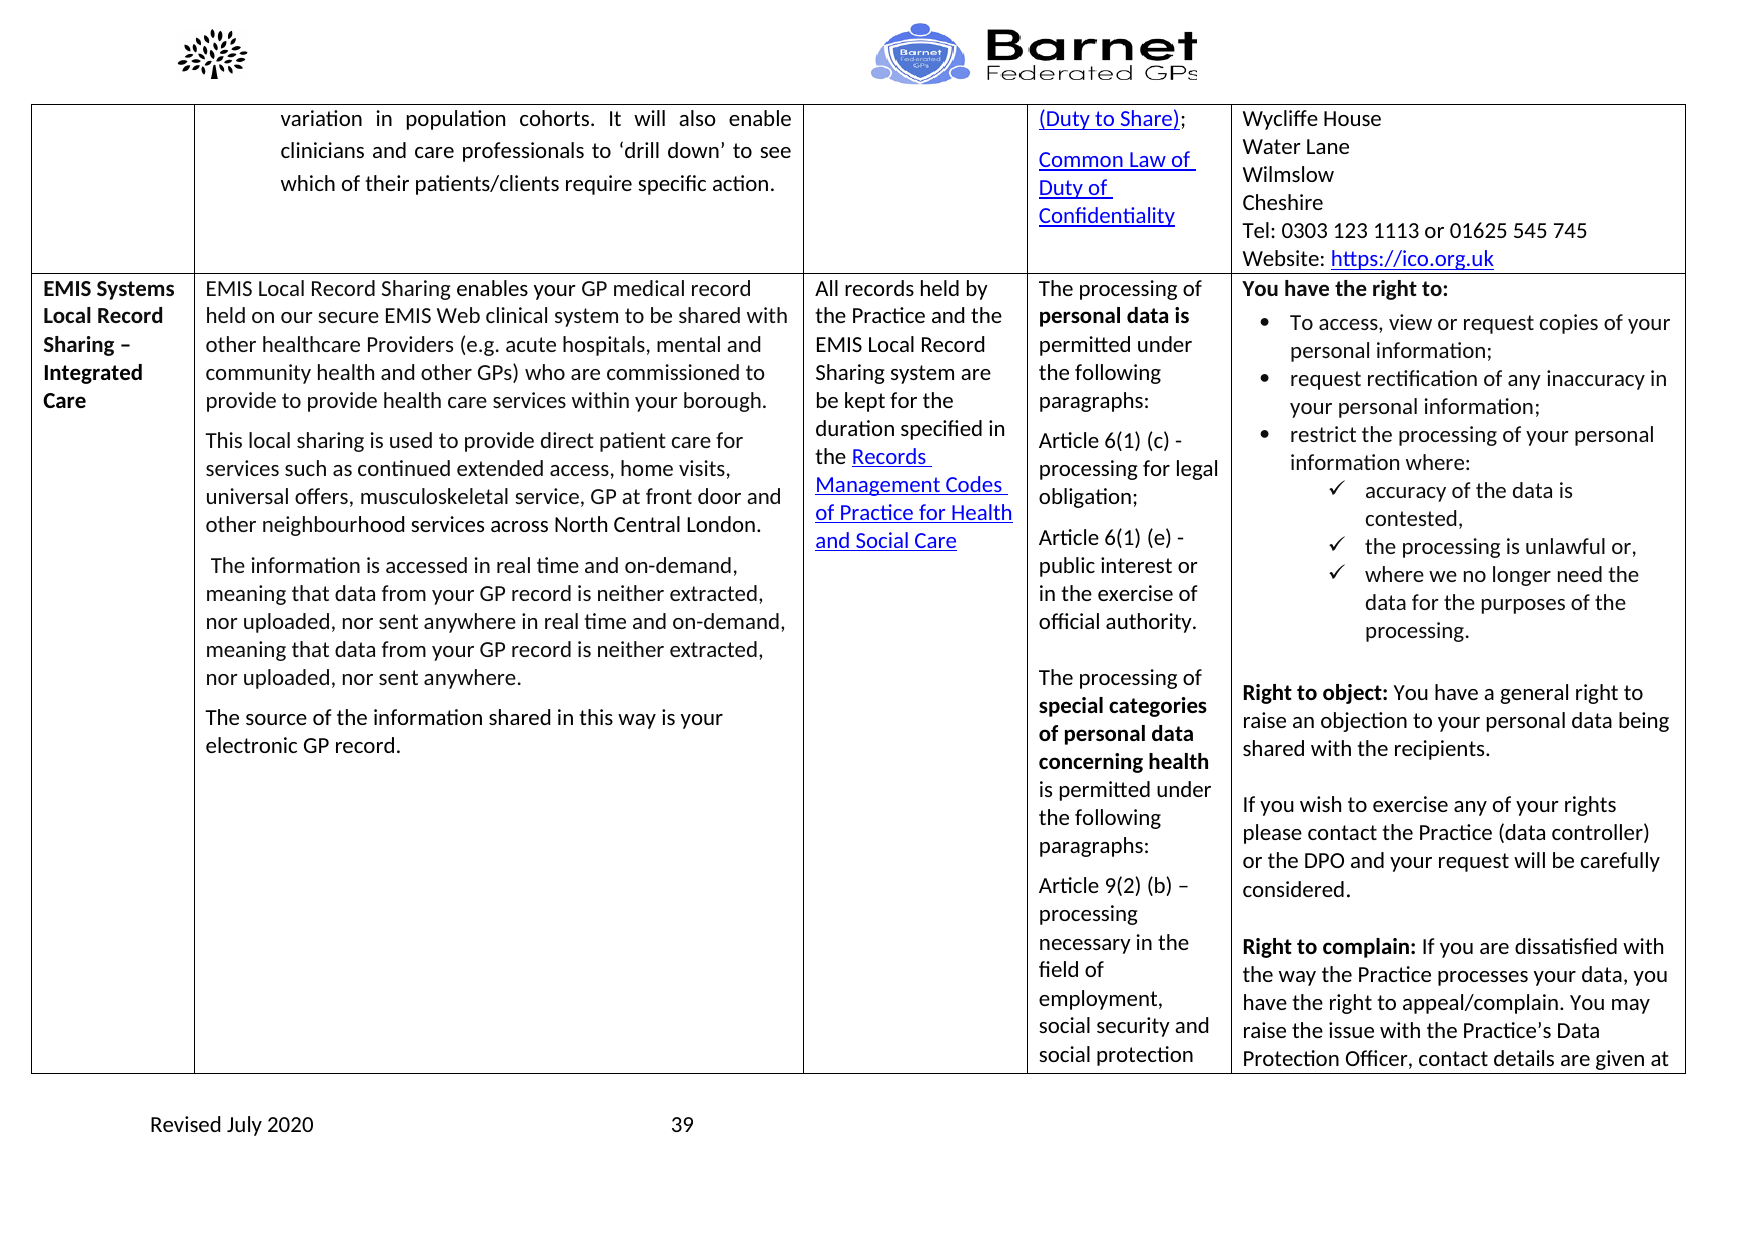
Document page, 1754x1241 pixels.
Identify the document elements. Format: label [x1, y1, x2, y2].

table_cell [195, 105, 803, 273]
table_cell [195, 274, 803, 1072]
table_cell [1028, 105, 1231, 273]
table_cell [32, 105, 194, 273]
table_cell [804, 274, 1027, 1072]
picture [868, 22, 1197, 84]
table_cell [1232, 105, 1685, 273]
table_cell [32, 274, 194, 1072]
table_cell [1232, 274, 1685, 1072]
table_cell [1028, 274, 1231, 1072]
table_cell [804, 105, 1027, 273]
picture [177, 29, 248, 79]
